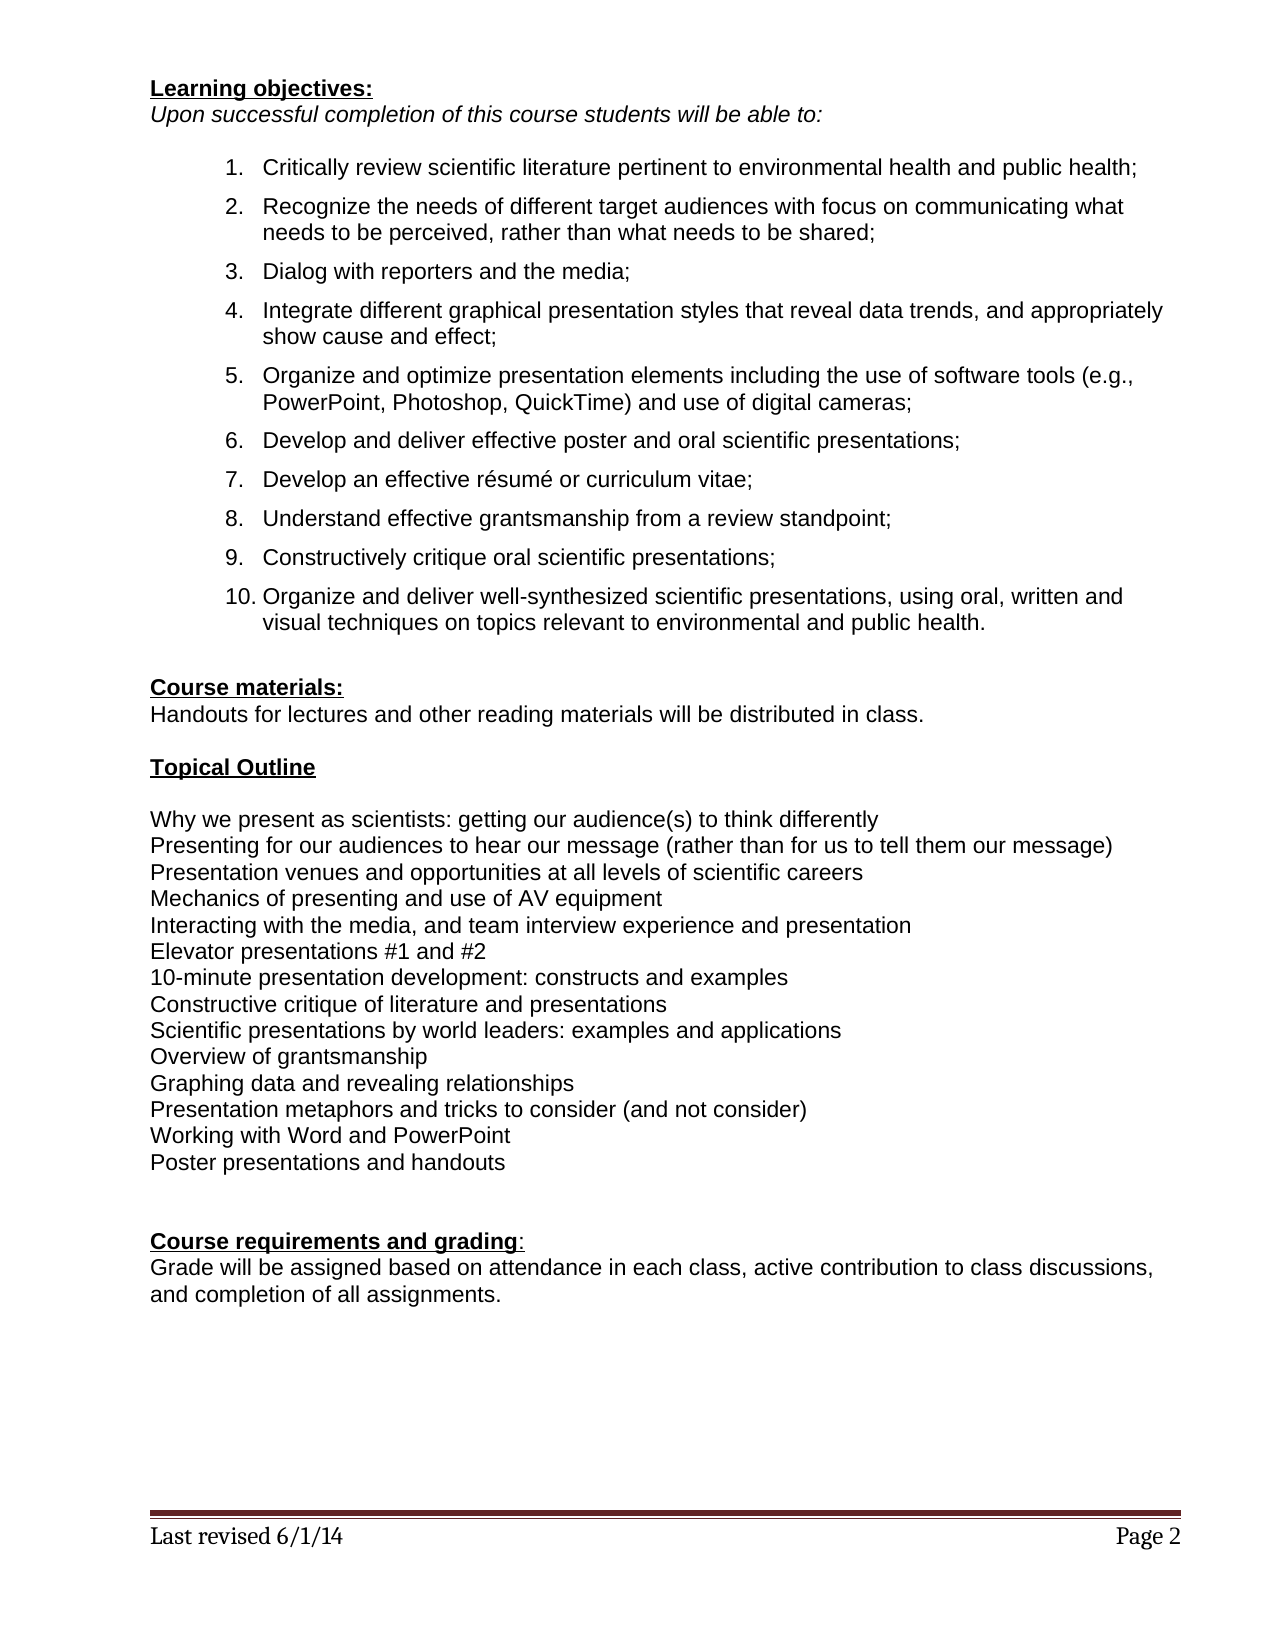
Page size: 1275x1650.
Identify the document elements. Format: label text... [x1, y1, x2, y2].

text Mechanics of presenting and use of AV equipment [150, 885, 1181, 912]
text Upon successful completion of this course students will be able to: [150, 101, 1181, 128]
text Handouts for lectures and other reading materials will be distributed in class. [150, 701, 1181, 727]
text Interacting with the media, and team interview experience and presentation [150, 912, 1181, 938]
text Course requirements and grading: [150, 1228, 1181, 1254]
list Develop an effective résumé or curriculum vitae; [225, 466, 1181, 493]
list Organize and optimize presentation elements including the use of software tools (e.g., PowerPoint, Photoshop, QuickTime) and use of digital cameras; [225, 362, 1181, 415]
list Integrate different graphical presentation styles that reveal data trends, and appropriately show cause and effect; [225, 297, 1181, 350]
text Overview of grantsmanship [150, 1043, 1181, 1070]
list Organize and deliver well-synthesized scientific presentations, using oral, written and visual techniques on topics relevant to environmental and public health. [225, 583, 1181, 636]
list Dialog with reporters and the media; [225, 258, 1181, 284]
text Learning objectives: [150, 75, 1181, 101]
list Develop and deliver effective poster and oral scientific presentations; [225, 427, 1181, 454]
text Elevator presentations #1 and #2 [150, 938, 1181, 964]
text Presenting for our audiences to hear our message (rather than for us to tell them our message) [150, 832, 1181, 859]
list Understand effective grantsmanship from a review standpoint; [225, 505, 1181, 531]
list Critically review scientific literature pertinent to environmental health and public health; [225, 154, 1181, 180]
text Course materials: [150, 674, 1181, 701]
subtitle Topical Outline [150, 753, 1181, 780]
text Grade will be assigned based on attendance in each class, active contribution to class discussions, and completion of all assignments. [150, 1254, 1181, 1307]
text Graphing data and revealing relationships [150, 1070, 1181, 1096]
text Poster presentations and handouts [150, 1149, 1181, 1175]
list Constructively critique oral scientific presentations; [225, 544, 1181, 570]
text Presentation metaphors and tricks to consider (and not consider) [150, 1096, 1181, 1122]
text Scientific presentations by world leaders: examples and applications [150, 1017, 1181, 1043]
text 10-minute presentation development: constructs and examples [150, 964, 1181, 991]
list Recognize the needs of different target audiences with focus on communicating what needs to be perceived, rather than what needs to be shared; [225, 193, 1181, 246]
text Presentation venues and opportunities at all levels of scientific careers [150, 859, 1181, 885]
text Why we present as scientists: getting our audience(s) to think differently [150, 806, 1181, 832]
text Working with Word and PowerPoint [150, 1122, 1181, 1149]
text Constructive critique of literature and presentations [150, 991, 1181, 1017]
